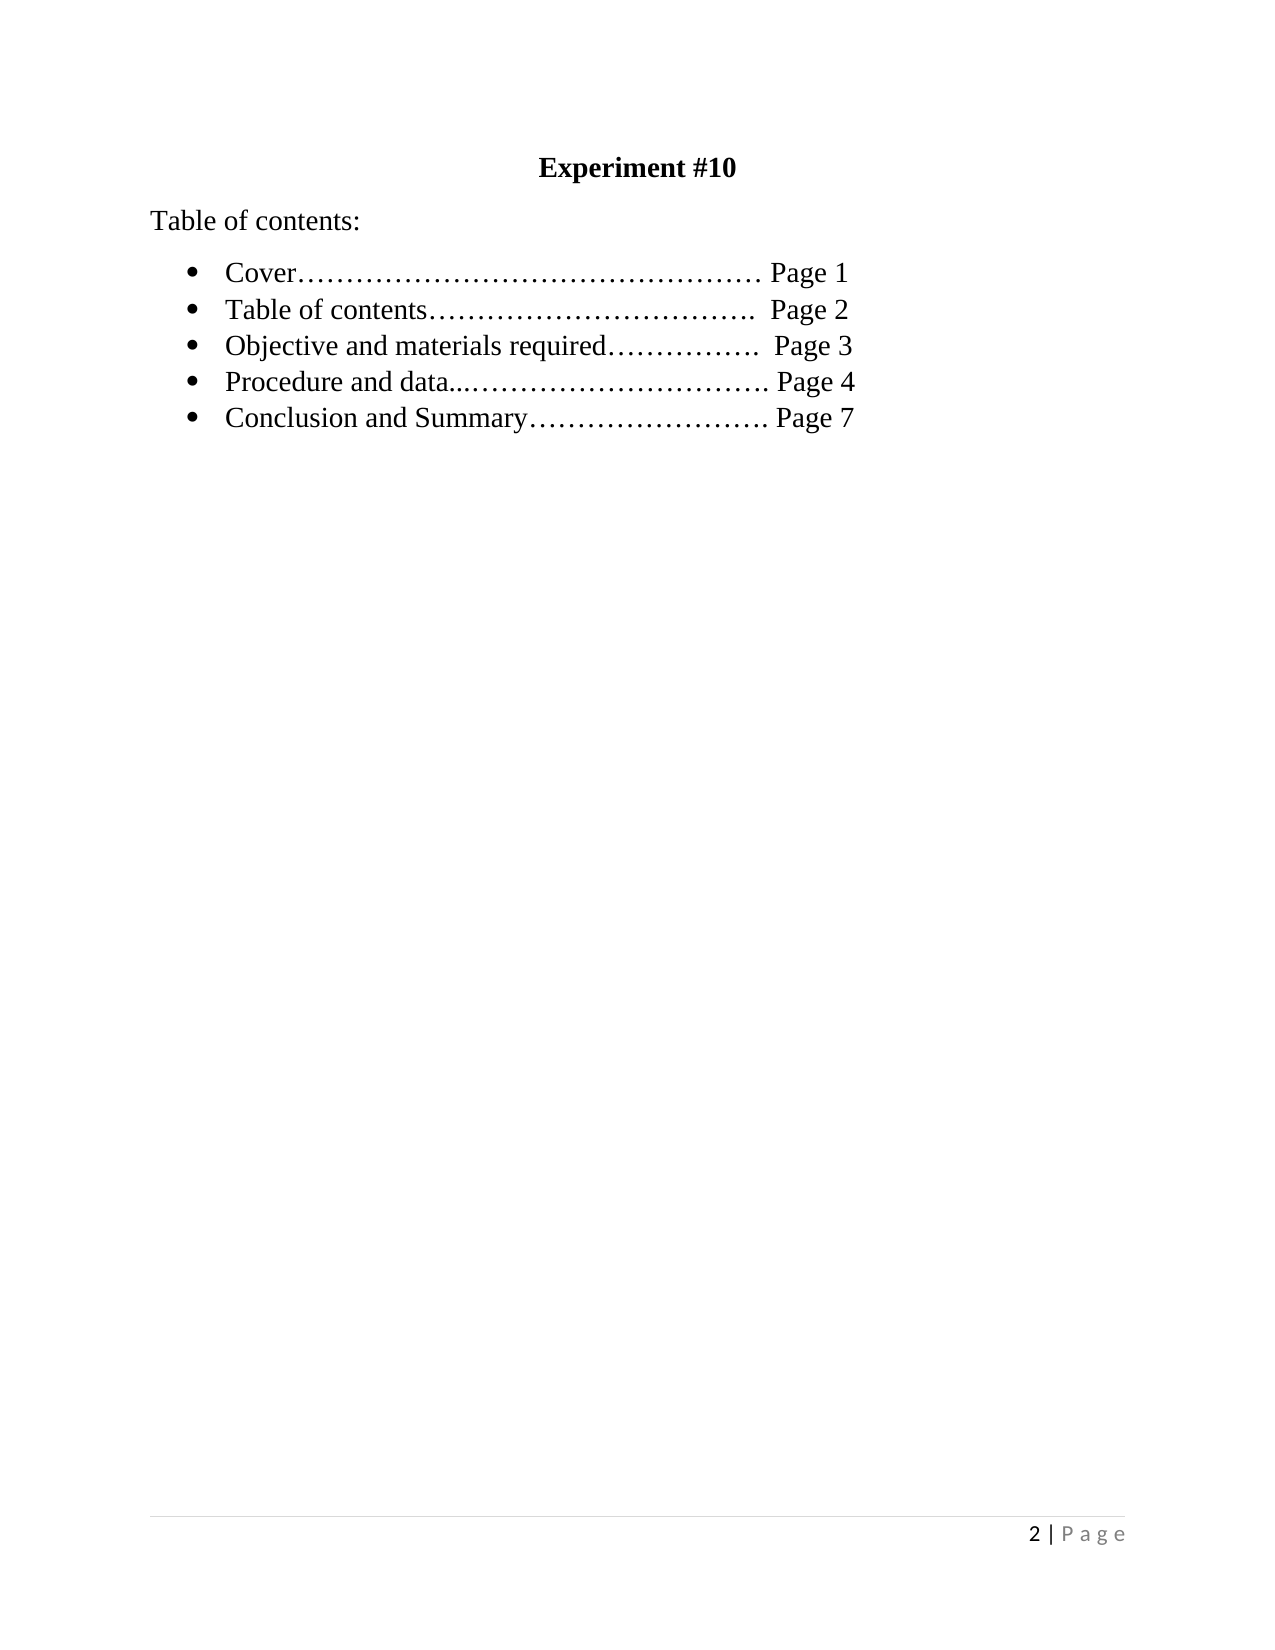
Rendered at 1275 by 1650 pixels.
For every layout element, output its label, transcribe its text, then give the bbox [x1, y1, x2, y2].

text Table of contents: [150, 203, 1125, 236]
text Experiment #10 [150, 150, 1125, 183]
list Objective and materials required……………. Page 3 [187, 328, 1125, 362]
list Conclusion and Summary……………………. Page 7 [187, 401, 1125, 434]
list Table of contents……………………………. Page 2 [187, 292, 1125, 326]
list Procedure and data...…………………………. Page 4 [187, 364, 1125, 398]
list Cover………………………………………… Page 1 [187, 256, 1125, 289]
